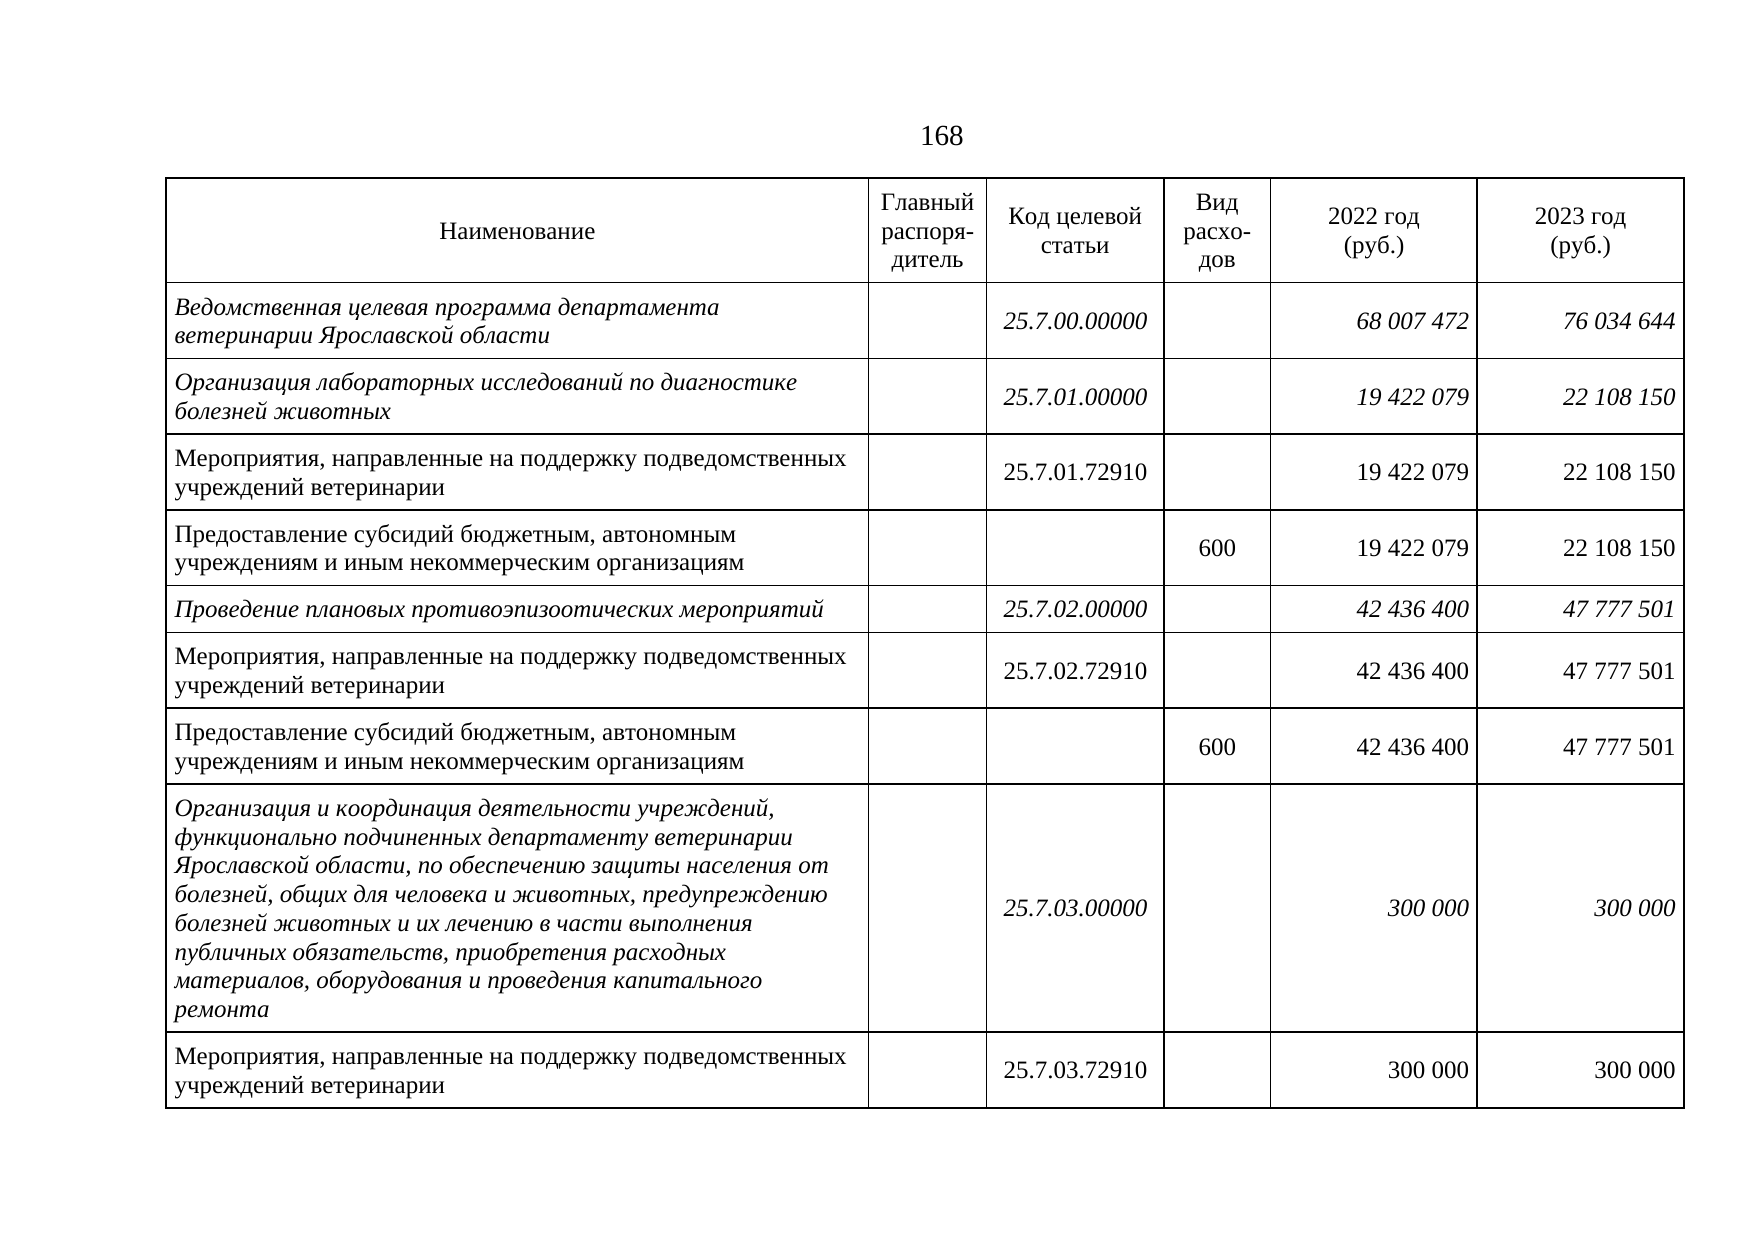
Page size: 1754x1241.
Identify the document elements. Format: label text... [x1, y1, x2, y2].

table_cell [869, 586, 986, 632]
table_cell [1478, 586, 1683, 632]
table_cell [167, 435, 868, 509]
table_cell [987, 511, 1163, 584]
table_header Наименование [167, 179, 868, 282]
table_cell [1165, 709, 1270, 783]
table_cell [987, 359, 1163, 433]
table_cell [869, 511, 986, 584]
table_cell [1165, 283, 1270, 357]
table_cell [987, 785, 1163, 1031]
table_header Вид расхо-дов [1165, 179, 1270, 282]
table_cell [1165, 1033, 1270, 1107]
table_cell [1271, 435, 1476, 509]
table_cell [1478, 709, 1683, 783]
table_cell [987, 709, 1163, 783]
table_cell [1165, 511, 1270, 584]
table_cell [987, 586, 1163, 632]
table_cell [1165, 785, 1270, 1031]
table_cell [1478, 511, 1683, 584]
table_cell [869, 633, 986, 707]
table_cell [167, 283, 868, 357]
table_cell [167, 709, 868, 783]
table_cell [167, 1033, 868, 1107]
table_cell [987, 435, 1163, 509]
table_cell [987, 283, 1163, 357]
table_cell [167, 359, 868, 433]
table_header 2022 год (руб.) [1271, 179, 1476, 282]
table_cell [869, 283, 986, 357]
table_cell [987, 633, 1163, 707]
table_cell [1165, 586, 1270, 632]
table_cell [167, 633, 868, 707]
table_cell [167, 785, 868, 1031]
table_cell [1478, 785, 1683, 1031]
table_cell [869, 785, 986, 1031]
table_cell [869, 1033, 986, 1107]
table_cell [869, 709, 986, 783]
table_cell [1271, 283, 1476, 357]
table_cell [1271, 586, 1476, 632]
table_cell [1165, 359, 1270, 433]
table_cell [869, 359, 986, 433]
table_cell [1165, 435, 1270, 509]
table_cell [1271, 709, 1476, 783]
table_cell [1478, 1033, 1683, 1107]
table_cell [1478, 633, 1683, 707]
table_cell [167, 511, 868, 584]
table_header Главный распоря-дитель [869, 179, 986, 282]
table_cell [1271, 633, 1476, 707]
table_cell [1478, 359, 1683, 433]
table_header Код целевой статьи [987, 179, 1163, 282]
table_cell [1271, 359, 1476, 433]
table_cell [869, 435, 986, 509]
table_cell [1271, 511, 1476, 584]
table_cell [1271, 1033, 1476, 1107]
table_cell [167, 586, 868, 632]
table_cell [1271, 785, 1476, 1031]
table_header 2023 год (руб.) [1478, 179, 1683, 282]
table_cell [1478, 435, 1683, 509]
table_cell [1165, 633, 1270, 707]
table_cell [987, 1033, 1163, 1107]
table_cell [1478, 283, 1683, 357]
